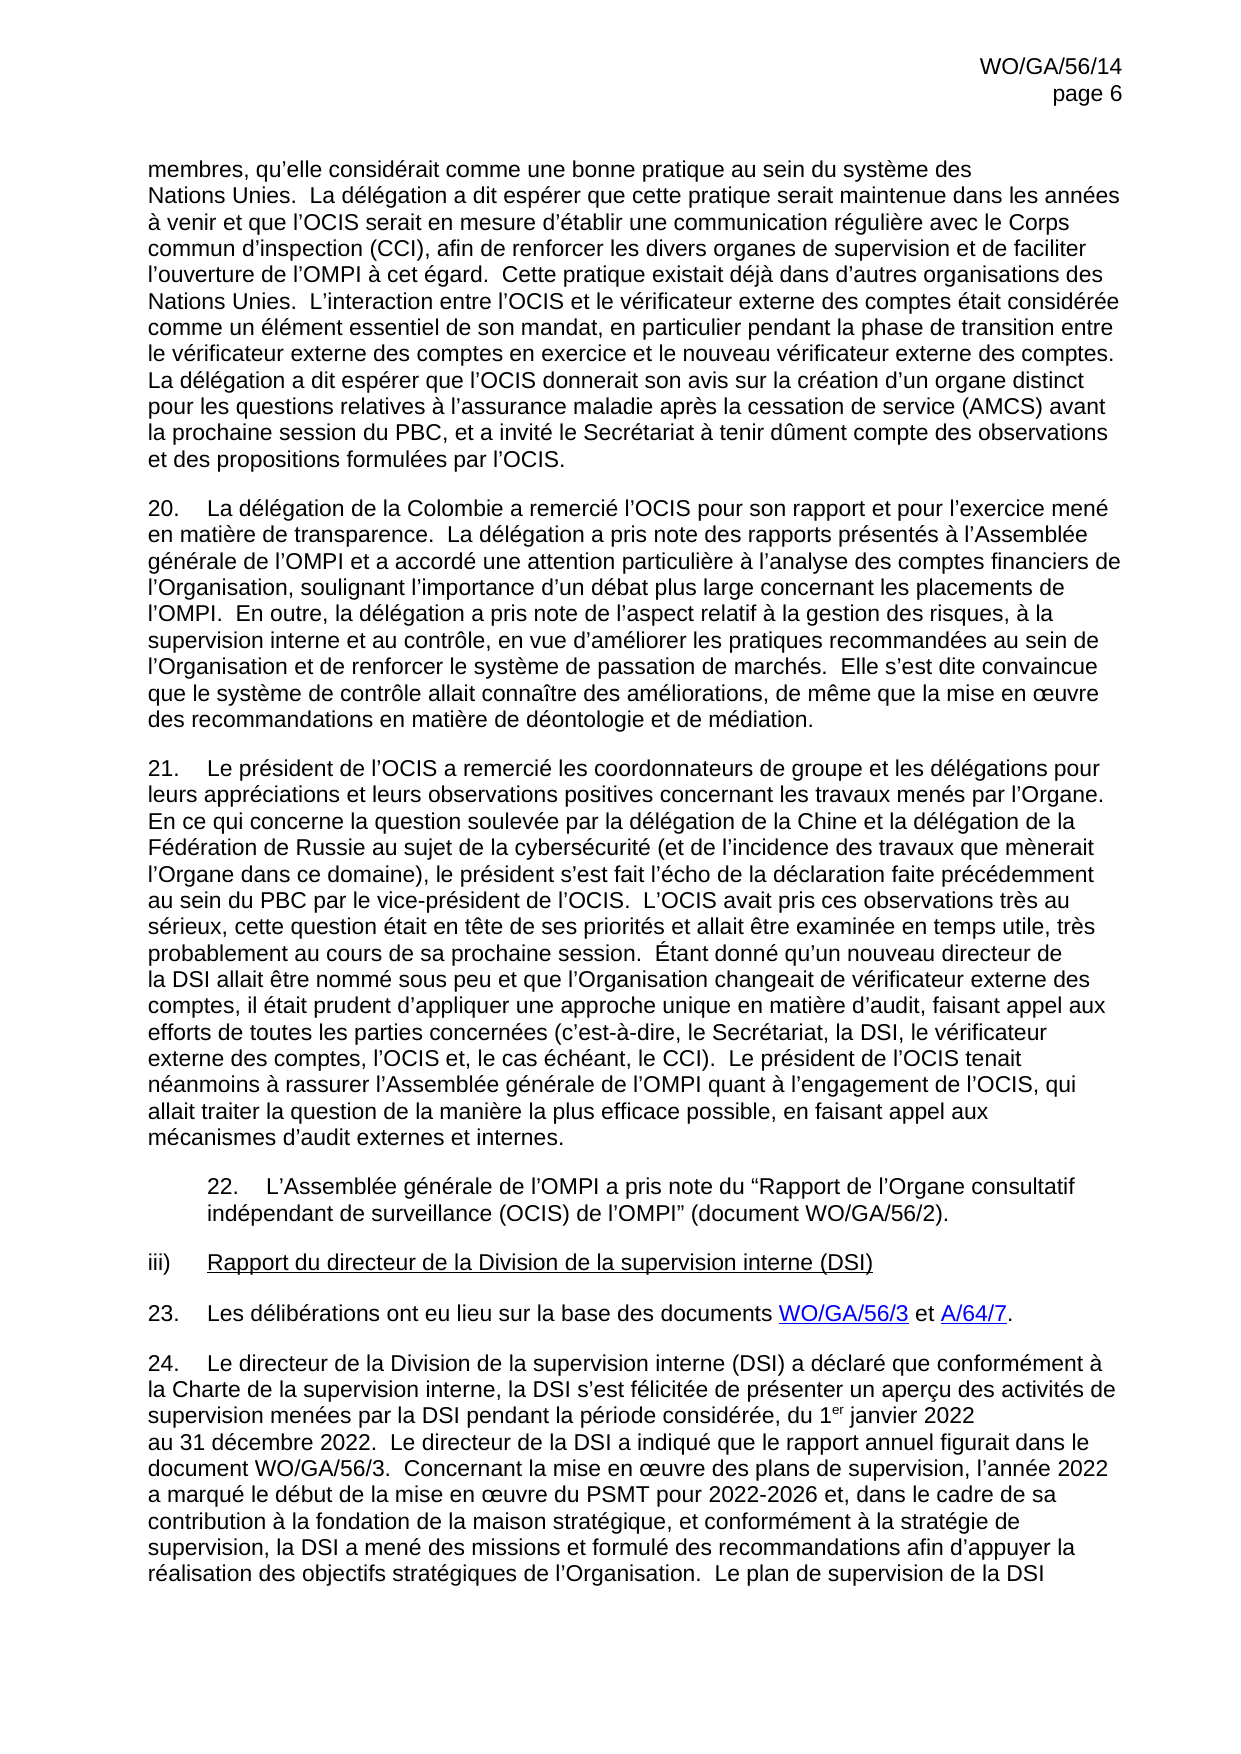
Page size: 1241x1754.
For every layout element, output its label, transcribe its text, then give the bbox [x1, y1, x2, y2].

text iii) Rapport du directeur de la Division de la supervision interne (DSI) [148, 1249, 1122, 1275]
text La délégation de la Colombie a remercié l’OCIS pour son rapport et pour l’exercice mené en matière de transparence. La délégation a pris note des rapports présentés à l’Assemblée générale de l’OMPI et a accordé une attention particulière à l’analyse des comptes financiers de l’Organisation, soulignant l’importance d’un débat plus large concernant les placements de l’OMPI. En outre, la délégation a pris note de l’aspect relatif à la gestion des risques, à la supervision interne et au contrôle, en vue d’améliorer les pratiques recommandées au sein de l’Organisation et de renforcer le système de passation de marchés. Elle s’est dite convaincue que le système de contrôle allait connaître des améliorations, de même que la mise en œuvre des recommandations en matière de déontologie et de médiation. [148, 495, 1122, 732]
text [148, 156, 1122, 472]
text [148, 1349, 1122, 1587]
text L’Assemblée générale de l’OMPI a pris note du “Rapport de l’Organe consultatif indépendant de surveillance (OCIS) de l’OMPI” (document WO/GA/56/2). [207, 1173, 1122, 1226]
text Les délibérations ont eu lieu sur la base des documents WO/GA/56/3 et A/64/7. [148, 1300, 1122, 1327]
text Le président de l’OCIS a remercié les coordonnateurs de groupe et les délégations pour leurs appréciations et leurs observations positives concernant les travaux menés par l’Organe. En ce qui concerne la question soulevée par la délégation de la Chine et la délégation de la Fédération de Russie au sujet de la cybersécurité (et de l’incidence des travaux que mènerait l’Organe dans ce domaine), le président s’est fait l’écho de la déclaration faite précédemment au sein du PBC par le vice-président de l’OCIS. L’OCIS avait pris ces observations très au sérieux, cette question était en tête de ses priorités et allait être examinée en temps utile, très probablement au cours de sa prochaine session. Étant donné qu’un nouveau directeur de la DSI allait être nommé sous peu et que l’Organisation changeait de vérificateur externe des comptes, il était prudent d’appliquer une approche unique en matière d’audit, faisant appel aux efforts de toutes les parties concernées (c’est-à-dire, le Secrétariat, la DSI, le vérificateur externe des comptes, l’OCIS et, le cas échéant, le CCI). Le président de l’OCIS tenait néanmoins à rassurer l’Assemblée générale de l’OMPI quant à l’engagement de l’OCIS, qui allait traiter la question de la manière la plus efficace possible, en faisant appel aux mécanismes d’audit externes et internes. [148, 755, 1122, 1150]
